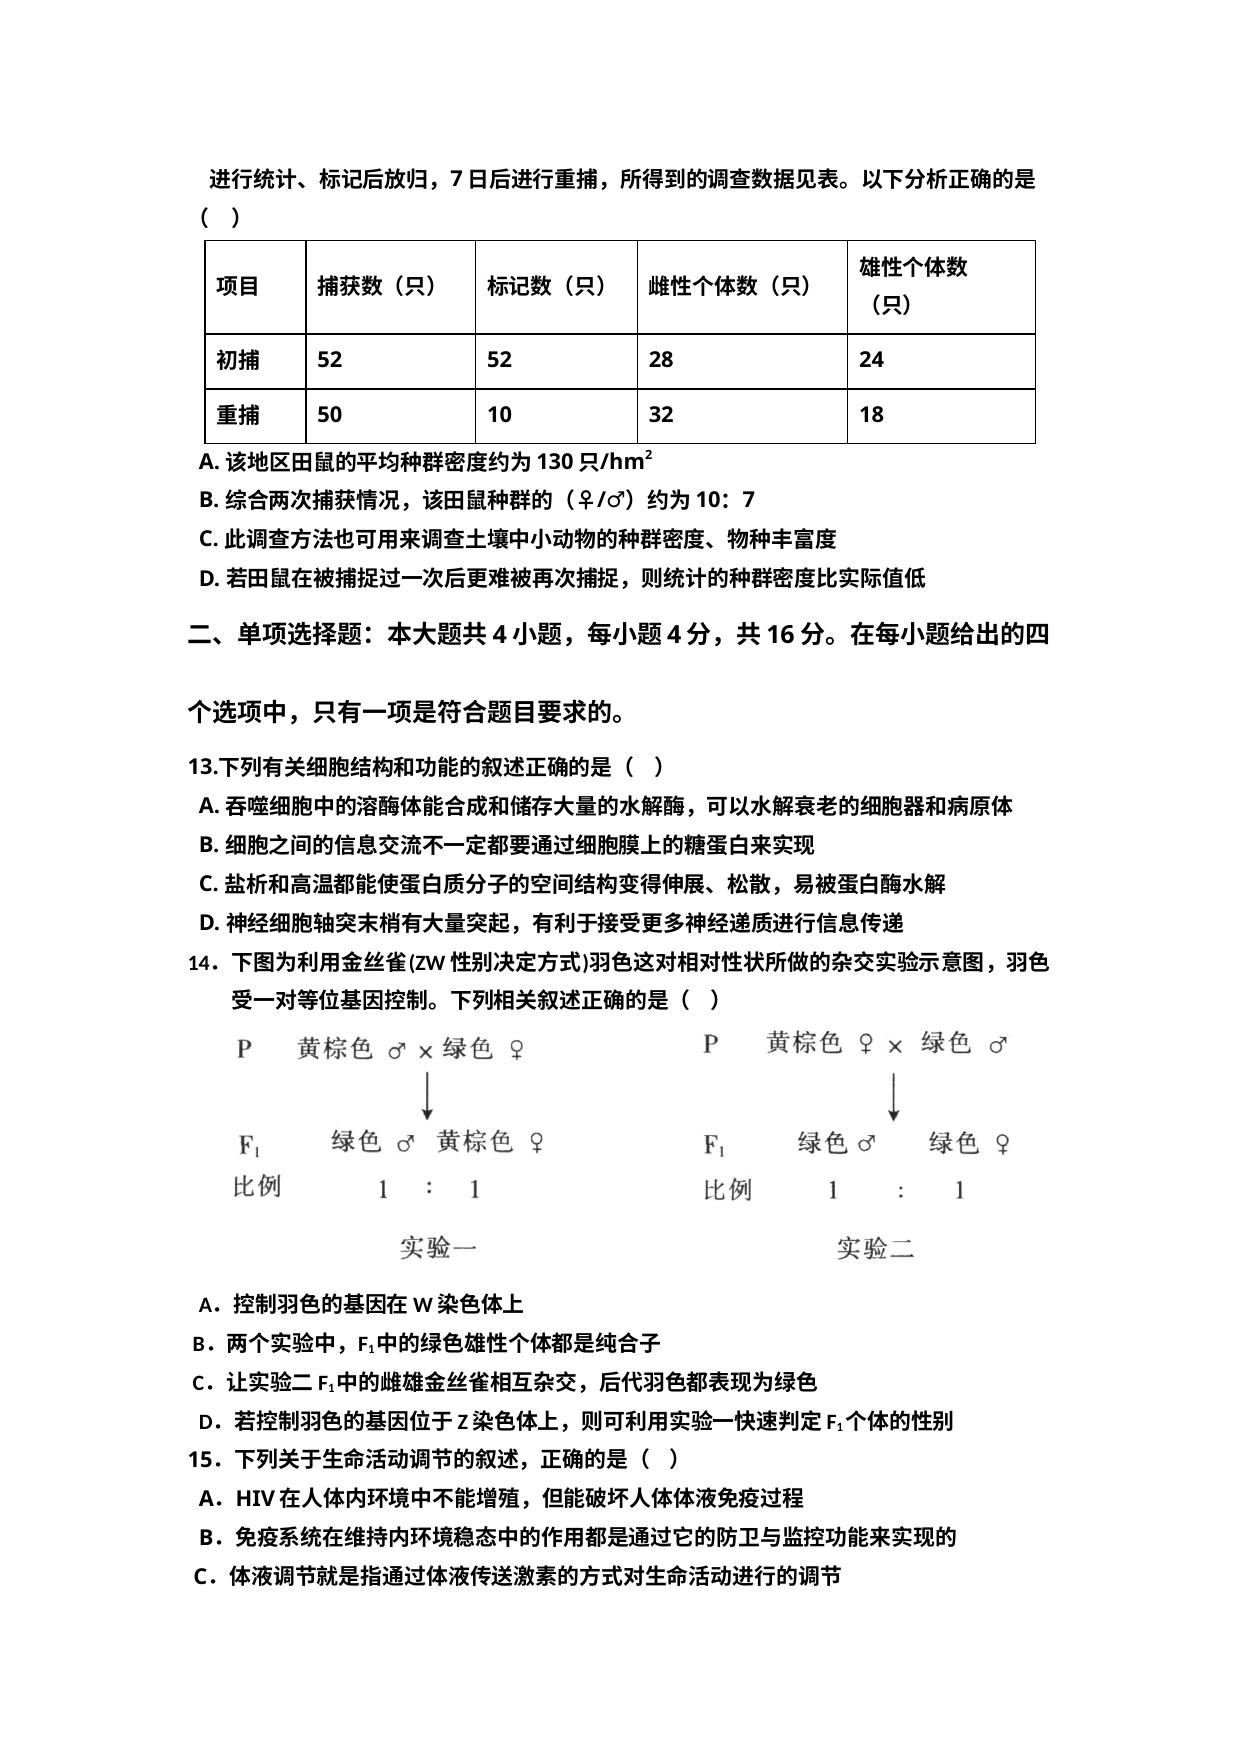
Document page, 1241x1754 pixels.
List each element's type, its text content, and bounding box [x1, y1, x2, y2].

text B. 综合两次捕获情况，该田鼠种群的（♀/♂）约为10：7 [187, 483, 1053, 516]
text A．控制羽色的基因在W染色体上 [187, 1287, 1053, 1319]
table_header 标记数（只） [476, 241, 637, 333]
text 进行统计、标记后放归，7日后进行重捕，所得到的调查数据见表。以下分析正确的是（ ） [187, 162, 1053, 233]
table_cell 重捕 [206, 390, 305, 443]
table_header 雄性个体数（只） [848, 241, 1035, 333]
text B. 细胞之间的信息交流不一定都要通过细胞膜上的糖蛋白来实现 [187, 827, 1053, 860]
text A．HIV在人体内环境中不能增殖，但能破坏人体体液免疫过程 [187, 1481, 1053, 1513]
table_cell 28 [638, 335, 847, 388]
text B．两个实验中，F1中的绿色雄性个体都是纯合子 [187, 1326, 1053, 1358]
text 15．下列关于生命活动调节的叙述，正确的是（ ） [187, 1442, 1053, 1474]
text C. 盐析和高温都能使蛋白质分子的空间结构变得伸展、松散，易被蛋白酶水解 [187, 866, 1053, 899]
table_cell 24 [848, 335, 1035, 388]
text C. 此调查方法也可用来调查土壤中小动物的种群密度、物种丰富度 [187, 522, 1053, 554]
picture [219, 1021, 1022, 1268]
text A. 该地区田鼠的平均种群密度约为130只/hm2 [187, 444, 1053, 477]
table_cell 10 [476, 390, 637, 443]
text B．免疫系统在维持内环境稳态中的作用都是通过它的防卫与监控功能来实现的 [187, 1520, 1053, 1552]
text C．让实验二F1中的雌雄金丝雀相互杂交，后代羽色都表现为绿色 [187, 1364, 1053, 1397]
table_header 捕获数（只） [307, 241, 475, 333]
text 二、单项选择题：本大题共4小题，每小题4分，共16分。在每小题给出的四个选项中，只有一项是符合题目要求的。 [187, 600, 1053, 743]
table_cell 32 [638, 390, 847, 443]
table_header 项目 [206, 241, 305, 333]
table_cell 52 [307, 335, 475, 388]
table_cell 18 [848, 390, 1035, 443]
text D. 若田鼠在被捕捉过一次后更难被再次捕捉，则统计的种群密度比实际值低 [187, 561, 1053, 593]
table_cell 初捕 [206, 335, 305, 388]
text D．若控制羽色的基因位于Z染色体上，则可利用实验一快速判定F1个体的性别 [187, 1403, 1053, 1436]
text A. 吞噬细胞中的溶酶体能合成和储存大量的水解酶，可以水解衰老的细胞器和病原体 [187, 789, 1053, 821]
table_header 雌性个体数（只） [638, 241, 847, 333]
text 14．下图为利用金丝雀(ZW性别决定方式)羽色这对相对性状所做的杂交实验示意图，羽色受一对等位基因控制。下列相关叙述正确的是（ ） [187, 944, 1053, 1016]
text C．体液调节就是指通过体液传送激素的方式对生命活动进行的调节 [187, 1559, 1053, 1591]
table_cell 50 [307, 390, 475, 443]
text D. 神经细胞轴突末梢有大量突起，有利于接受更多神经递质进行信息传递 [187, 905, 1053, 938]
text 13.下列有关细胞结构和功能的叙述正确的是（ ） [187, 750, 1053, 782]
table_cell 52 [476, 335, 637, 388]
